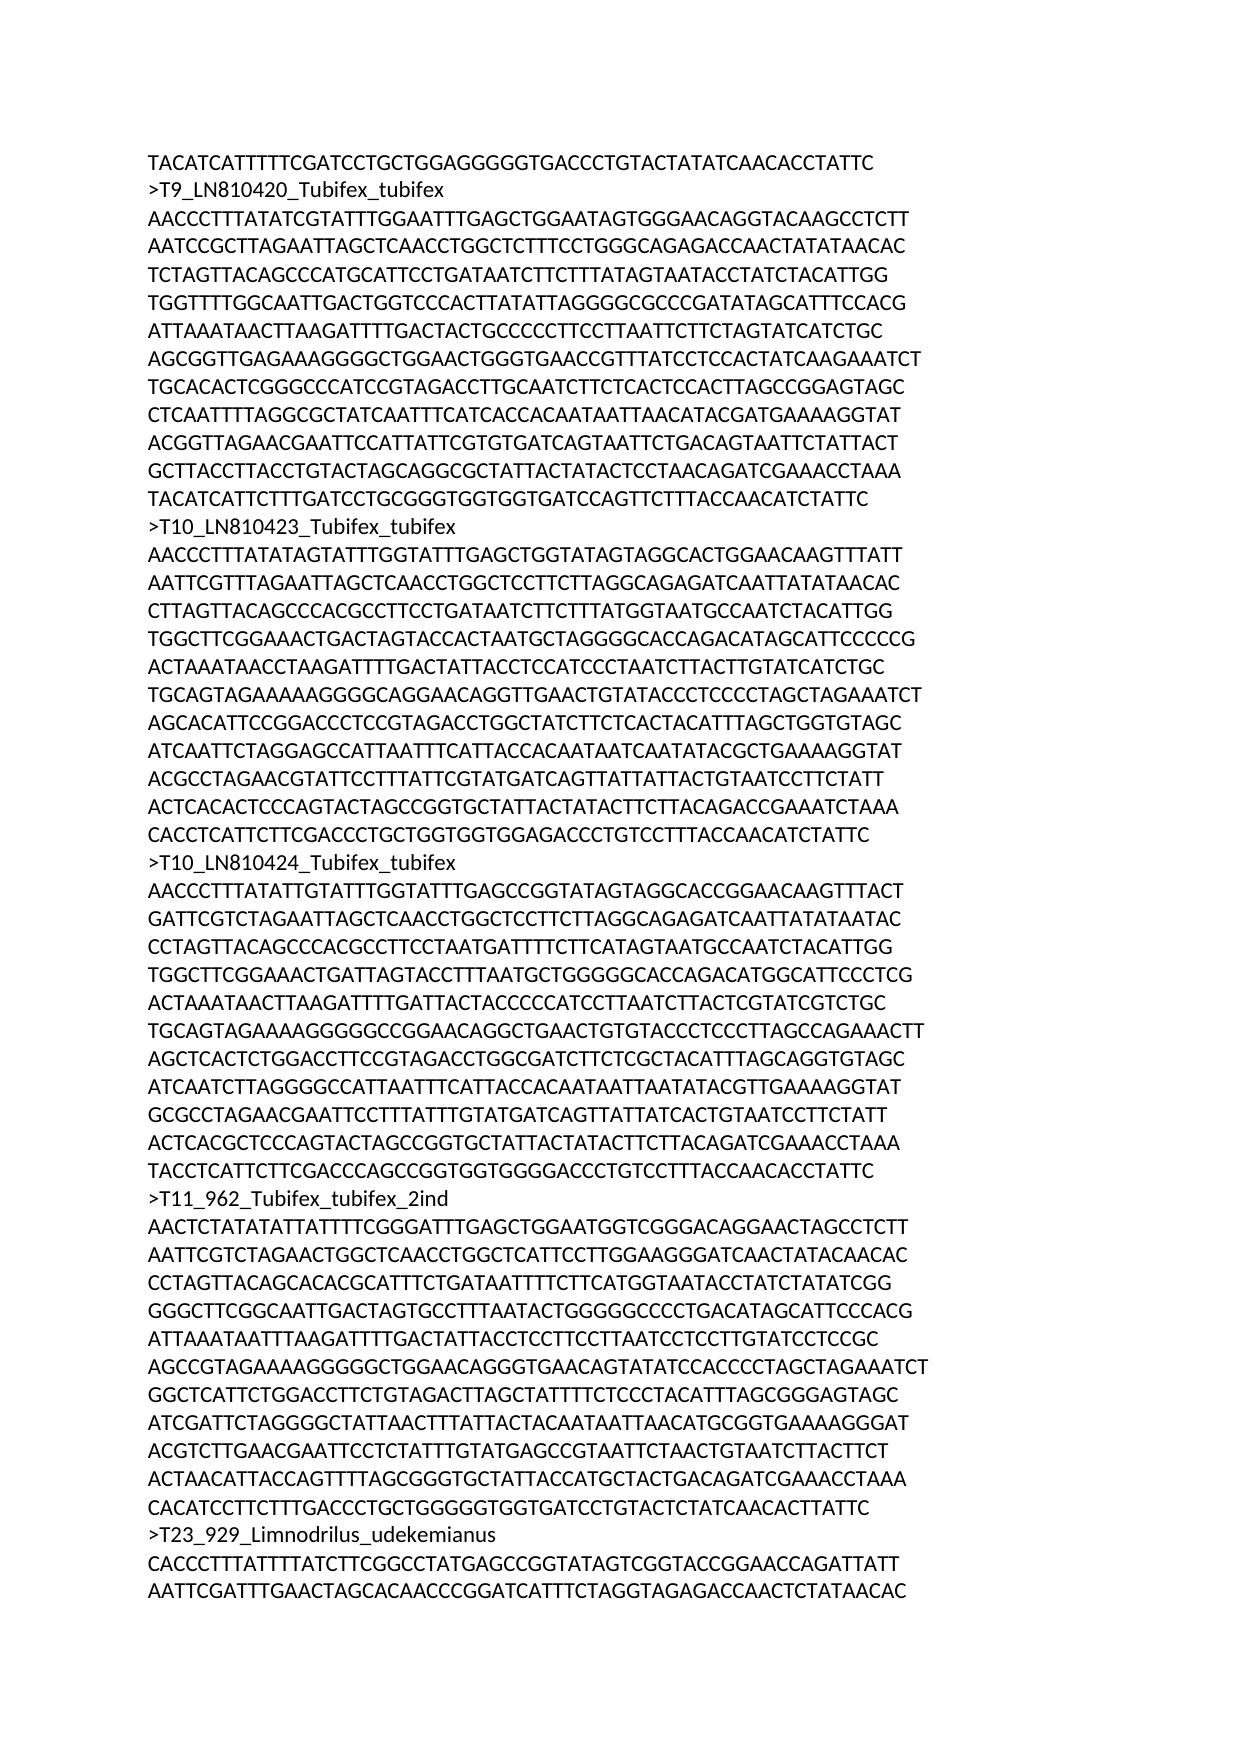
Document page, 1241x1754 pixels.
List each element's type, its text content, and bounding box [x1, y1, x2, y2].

text GGCTCATTCTGGACCTTCTGTAGACTTAGCTATTTTCTCCCTACATTTAGCGGGAGTAGC [148, 1381, 1093, 1408]
text ACGTCTTGAACGAATTCCTCTATTTGTATGAGCCGTAATTCTAACTGTAATCTTACTTCT [148, 1437, 1093, 1464]
text GATTCGTCTAGAATTAGCTCAACCTGGCTCCTTCTTAGGCAGAGATCAATTATATAATAC [148, 904, 1093, 932]
text AATCCGCTTAGAATTAGCTCAACCTGGCTCTTTCCTGGGCAGAGACCAACTATATAACAC [148, 232, 1093, 260]
text AATTCGTCTAGAACTGGCTCAACCTGGCTCATTCCTTGGAAGGGATCAACTATACAACAC [148, 1240, 1093, 1268]
text CTCAATTTTAGGCGCTATCAATTTCATCACCACAATAATTAACATACGATGAAAAGGTAT [148, 400, 1093, 428]
text CACCTCATTCTTCGACCCTGCTGGTGGTGGAGACCCTGTCCTTTACCAACATCTATTC [148, 820, 1093, 848]
text AGCCGTAGAAAAGGGGGCTGGAACAGGGTGAACAGTATATCCACCCCTAGCTAGAAATCT [148, 1352, 1093, 1381]
text >T10_LN810424_Tubifex_tubifex [148, 848, 1093, 876]
text AGCTCACTCTGGACCTTCCGTAGACCTGGCGATCTTCTCGCTACATTTAGCAGGTGTAGC [148, 1044, 1093, 1072]
text ATTAAATAATTTAAGATTTTGACTATTACCTCCTTCCTTAATCCTCCTTGTATCCTCCGC [148, 1324, 1093, 1352]
text >T9_LN810420_Tubifex_tubifex [148, 176, 1093, 204]
text ACTCACACTCCCAGTACTAGCCGGTGCTATTACTATACTTCTTACAGACCGAAATCTAAA [148, 792, 1093, 820]
text GGGCTTCGGCAATTGACTAGTGCCTTTAATACTGGGGGCCCCTGACATAGCATTCCCACG [148, 1296, 1093, 1324]
text ACTAAATAACTTAAGATTTTGATTACTACCCCCATCCTTAATCTTACTCGTATCGTCTGC [148, 988, 1093, 1016]
text ACTCACGCTCCCAGTACTAGCCGGTGCTATTACTATACTTCTTACAGATCGAAACCTAAA [148, 1128, 1093, 1156]
text AATTCGTTTAGAATTAGCTCAACCTGGCTCCTTCTTAGGCAGAGATCAATTATATAACAC [148, 568, 1093, 596]
text ACGGTTAGAACGAATTCCATTATTCGTGTGATCAGTAATTCTGACAGTAATTCTATTACT [148, 428, 1093, 456]
text CACATCCTTCTTTGACCCTGCTGGGGGTGGTGATCCTGTACTCTATCAACACTTATTC [148, 1493, 1093, 1521]
text AGCGGTTGAGAAAGGGGCTGGAACTGGGTGAACCGTTTATCCTCCACTATCAAGAAATCT [148, 344, 1093, 372]
text ATTAAATAACTTAAGATTTTGACTACTGCCCCCTTCCTTAATTCTTCTAGTATCATCTGC [148, 316, 1093, 344]
text AATTCGATTTGAACTAGCACAACCCGGATCATTTCTAGGTAGAGACCAACTCTATAACAC [148, 1577, 1093, 1605]
text TGCAGTAGAAAAGGGGGCCGGAACAGGCTGAACTGTGTACCCTCCCTTAGCCAGAAACTT [148, 1016, 1093, 1044]
text AACTCTATATATTATTTTCGGGATTTGAGCTGGAATGGTCGGGACAGGAACTAGCCTCTT [148, 1212, 1093, 1240]
text AACCCTTTATATTGTATTTGGTATTTGAGCCGGTATAGTAGGCACCGGAACAAGTTTACT [148, 876, 1093, 904]
text CCTAGTTACAGCCCACGCCTTCCTAATGATTTTCTTCATAGTAATGCCAATCTACATTGG [148, 932, 1093, 960]
text >T10_LN810423_Tubifex_tubifex [148, 512, 1093, 540]
text GCTTACCTTACCTGTACTAGCAGGCGCTATTACTATACTCCTAACAGATCGAAACCTAAA [148, 456, 1093, 484]
text CCTAGTTACAGCACACGCATTTCTGATAATTTTCTTCATGGTAATACCTATCTATATCGG [148, 1268, 1093, 1296]
text TACATCATTCTTTGATCCTGCGGGTGGTGGTGATCCAGTTCTTTACCAACATCTATTC [148, 484, 1093, 512]
text ACGCCTAGAACGTATTCCTTTATTCGTATGATCAGTTATTATTACTGTAATCCTTCTATT [148, 764, 1093, 792]
text CTTAGTTACAGCCCACGCCTTCCTGATAATCTTCTTTATGGTAATGCCAATCTACATTGG [148, 596, 1093, 624]
text CACCCTTTATTTTATCTTCGGCCTATGAGCCGGTATAGTCGGTACCGGAACCAGATTATT [148, 1549, 1093, 1577]
text TGCACACTCGGGCCCATCCGTAGACCTTGCAATCTTCTCACTCCACTTAGCCGGAGTAGC [148, 372, 1093, 400]
text AACCCTTTATATCGTATTTGGAATTTGAGCTGGAATAGTGGGAACAGGTACAAGCCTCTT [148, 204, 1093, 232]
text TGGCTTCGGAAACTGACTAGTACCACTAATGCTAGGGGCACCAGACATAGCATTCCCCCG [148, 624, 1093, 652]
text >T23_929_Limnodrilus_udekemianus [148, 1521, 1093, 1549]
text ATCGATTCTAGGGGCTATTAACTTTATTACTACAATAATTAACATGCGGTGAAAAGGGAT [148, 1408, 1093, 1437]
text TCTAGTTACAGCCCATGCATTCCTGATAATCTTCTTTATAGTAATACCTATCTACATTGG [148, 260, 1093, 288]
text ATCAATCTTAGGGGCCATTAATTTCATTACCACAATAATTAATATACGTTGAAAAGGTAT [148, 1072, 1093, 1100]
text TGGTTTTGGCAATTGACTGGTCCCACTTATATTAGGGGCGCCCGATATAGCATTTCCACG [148, 288, 1093, 316]
text TACCTCATTCTTCGACCCAGCCGGTGGTGGGGACCCTGTCCTTTACCAACACCTATTC [148, 1156, 1093, 1184]
text TGGCTTCGGAAACTGATTAGTACCTTTAATGCTGGGGGCACCAGACATGGCATTCCCTCG [148, 960, 1093, 988]
text TGCAGTAGAAAAAGGGGCAGGAACAGGTTGAACTGTATACCCTCCCCTAGCTAGAAATCT [148, 680, 1093, 708]
text AACCCTTTATATAGTATTTGGTATTTGAGCTGGTATAGTAGGCACTGGAACAAGTTTATT [148, 540, 1093, 568]
text ACTAACATTACCAGTTTTAGCGGGTGCTATTACCATGCTACTGACAGATCGAAACCTAAA [148, 1464, 1093, 1493]
text TACATCATTTTTCGATCCTGCTGGAGGGGGTGACCCTGTACTATATCAACACCTATTC [148, 148, 1093, 176]
text >T11_962_Tubifex_tubifex_2ind [148, 1184, 1093, 1212]
text ATCAATTCTAGGAGCCATTAATTTCATTACCACAATAATCAATATACGCTGAAAAGGTAT [148, 736, 1093, 764]
text AGCACATTCCGGACCCTCCGTAGACCTGGCTATCTTCTCACTACATTTAGCTGGTGTAGC [148, 708, 1093, 736]
text GCGCCTAGAACGAATTCCTTTATTTGTATGATCAGTTATTATCACTGTAATCCTTCTATT [148, 1100, 1093, 1128]
text ACTAAATAACCTAAGATTTTGACTATTACCTCCATCCCTAATCTTACTTGTATCATCTGC [148, 652, 1093, 680]
